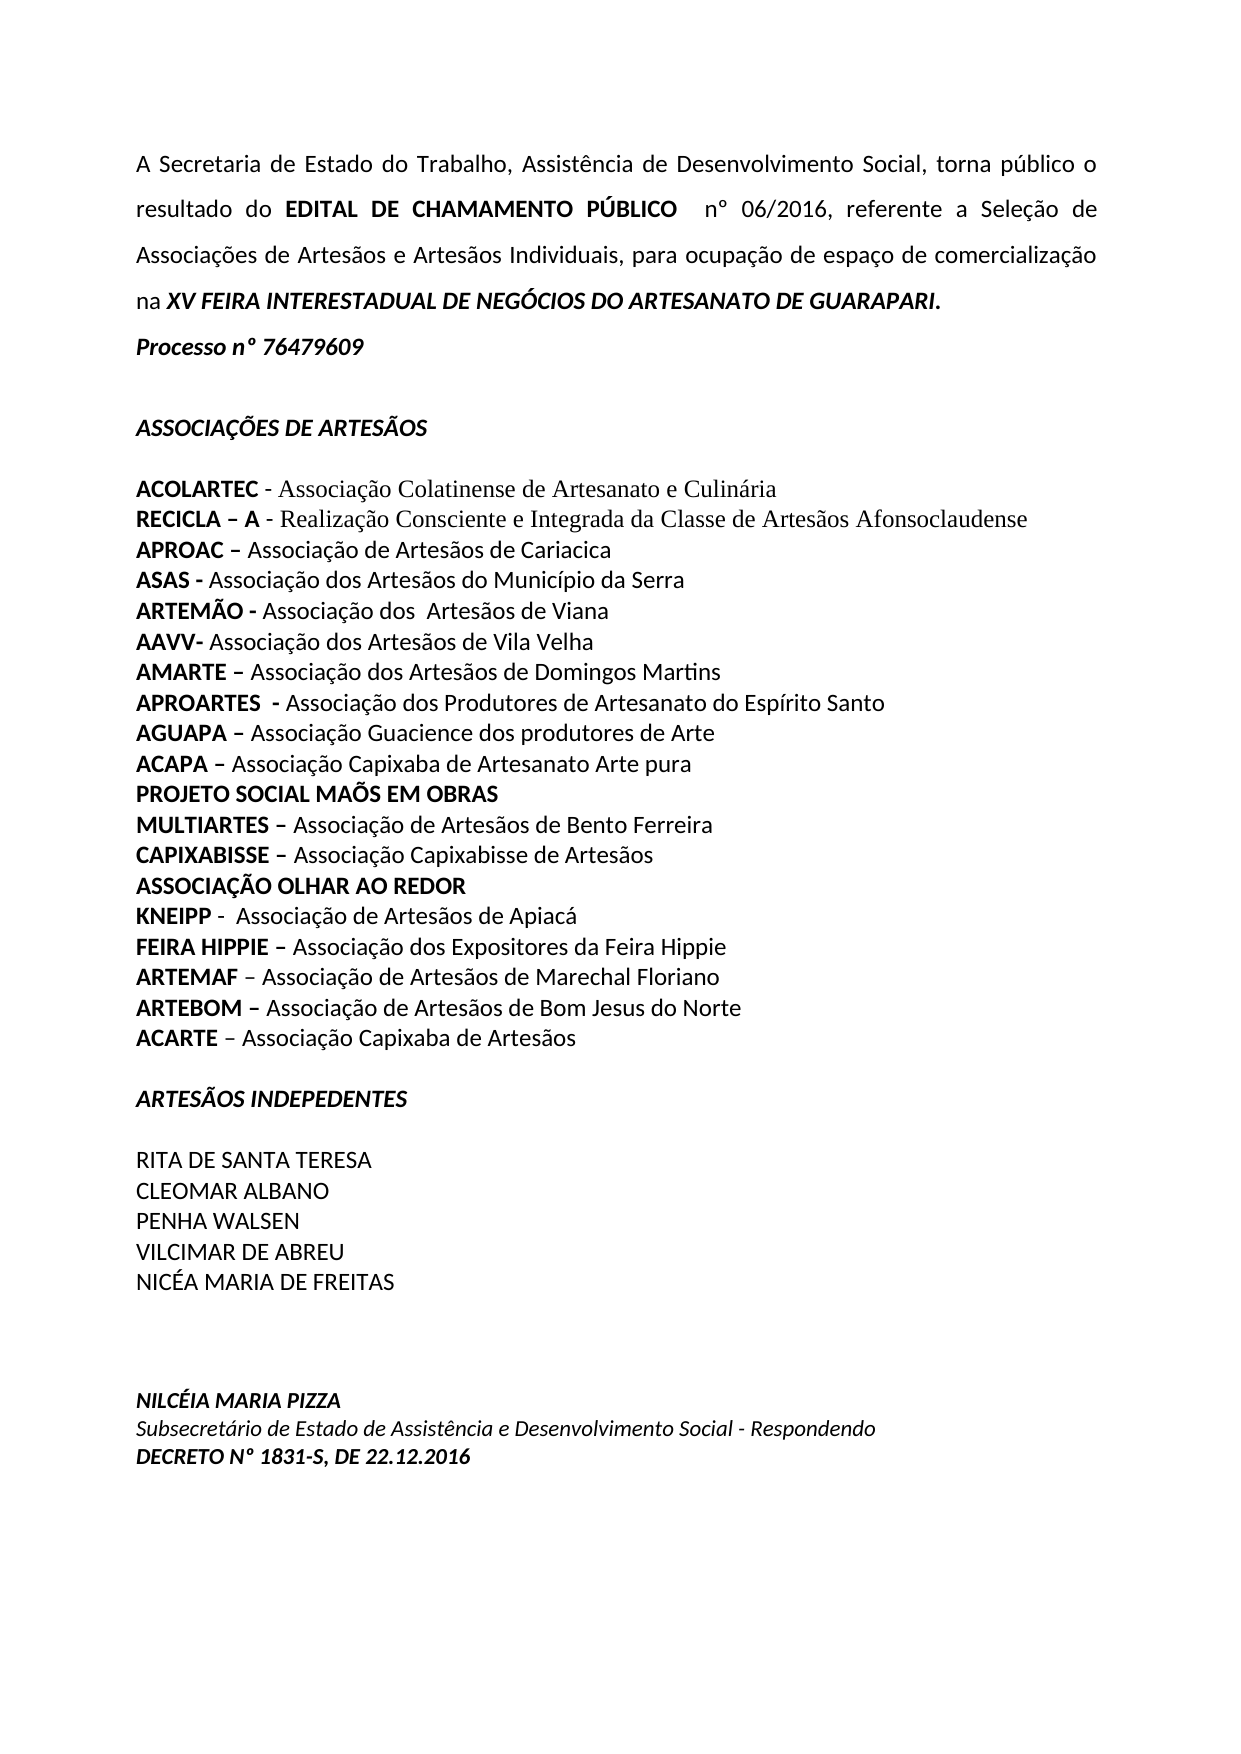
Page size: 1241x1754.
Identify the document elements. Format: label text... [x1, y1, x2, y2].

text PROJETO SOCIAL MAÕS EM OBRAS [136, 778, 1098, 809]
text MULTIARTES – Associação de Artesãos de Bento Ferreira [136, 809, 1098, 839]
text ASSOCIAÇÃO OLHAR AO REDOR [136, 870, 1098, 900]
text ACOLARTEC - Associação Colatinense de Artesanato e Culinária [136, 473, 1098, 503]
text CLEOMAR ALBANO [136, 1175, 1098, 1206]
text ARTEMÃO - Associação dos Artesãos de Viana [136, 595, 1098, 626]
text ARTEBOM – Associação de Artesãos de Bom Jesus do Norte [136, 992, 1098, 1022]
text DECRETO Nº 1831-S, DE 22.12.2016 [136, 1442, 1098, 1470]
text ARTESÃOS INDEPEDENTES [136, 1083, 1098, 1114]
text FEIRA HIPPIE – Associação dos Expositores da Feira Hippie [136, 931, 1098, 961]
text PENHA WALSEN [136, 1206, 1098, 1236]
text VILCIMAR DE ABREU [136, 1236, 1098, 1267]
text AGUAPA – Associação Guacience dos produtores de Arte [136, 717, 1098, 748]
text RECICLA – A - Realização Consciente e Integrada da Classe de Artesãos Afonsoclaudense [136, 503, 1098, 534]
text AAVV- Associação dos Artesãos de Vila Velha [136, 626, 1098, 656]
text ACARTE – Associação Capixaba de Artesãos [136, 1022, 1098, 1053]
text KNEIPP - Associação de Artesãos de Apiacá [136, 900, 1098, 931]
text ARTEMAF – Associação de Artesãos de Marechal Floriano [136, 961, 1098, 992]
text NICÉA MARIA DE FREITAS [136, 1267, 1098, 1297]
text APROARTES - Associação dos Produtores de Artesanato do Espírito Santo [136, 687, 1098, 717]
text RITA DE SANTA TERESA [136, 1144, 1098, 1175]
text ACAPA – Associação Capixaba de Artesanato Arte pura [136, 748, 1098, 778]
text CAPIXABISSE – Associação Capixabisse de Artesãos [136, 839, 1098, 870]
text Processo nº 76479609 [136, 331, 1098, 361]
text APROAC – Associação de Artesãos de Cariacica [136, 534, 1098, 564]
text ASSOCIAÇÕES DE ARTESÃOS [136, 412, 1098, 442]
text A Secretaria de Estado do Trabalho, Assistência de Desenvolvimento Social, torna público o resultado do EDITAL DE CHAMAMENTO PÚBLICO nº 06/2016, referente a Seleção de Associações de Artesãos e Artesãos Individuais, para ocupação de espaço de comercialização na XV FEIRA INTERESTADUAL DE NEGÓCIOS DO ARTESANATO DE GUARAPARI. [136, 148, 1098, 315]
text AMARTE – Associação dos Artesãos de Domingos Martins [136, 656, 1098, 687]
text ASAS - Associação dos Artesãos do Município da Serra [136, 564, 1098, 595]
text NILCÉIA MARIA PIZZA [136, 1386, 1098, 1414]
text Subsecretário de Estado de Assistência e Desenvolvimento Social - Respondendo [136, 1414, 1098, 1442]
